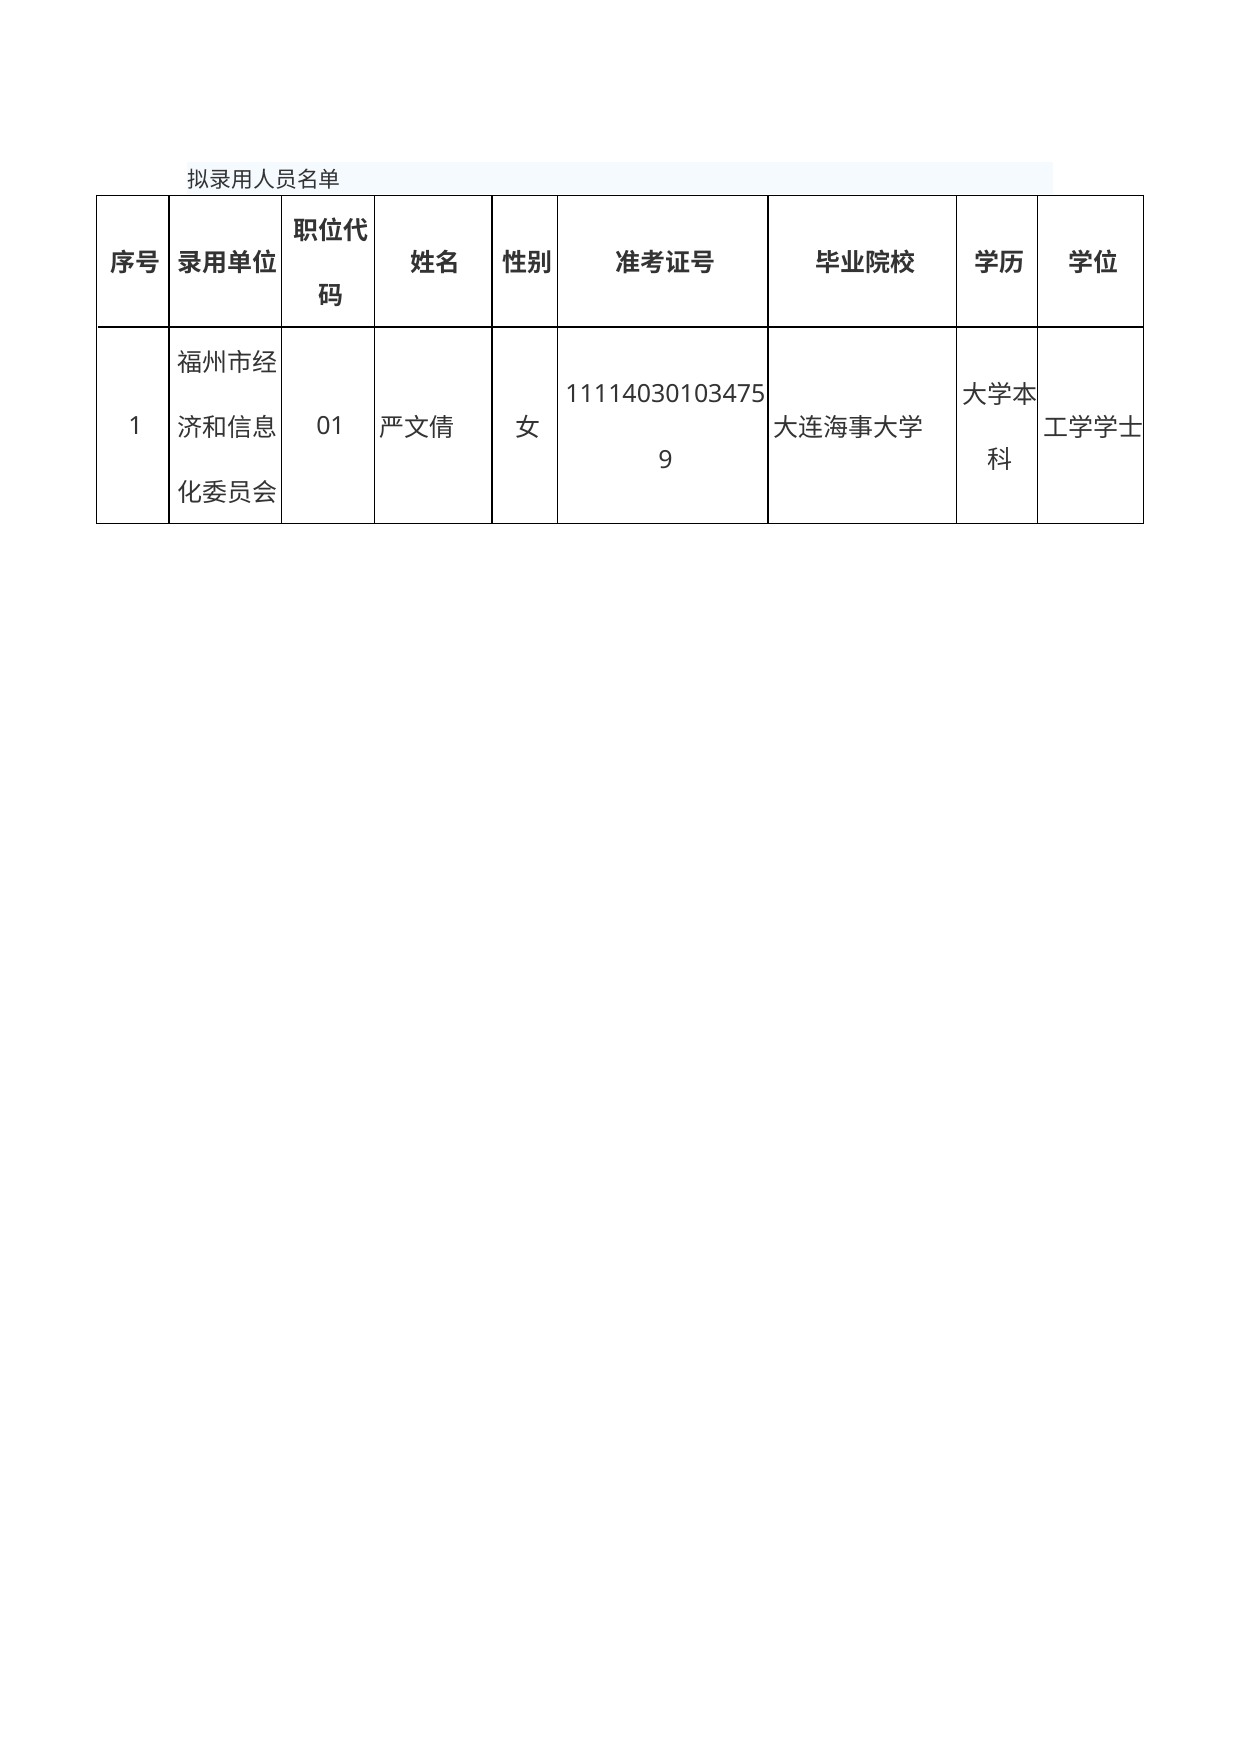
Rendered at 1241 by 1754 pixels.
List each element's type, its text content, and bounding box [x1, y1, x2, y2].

table_header 录用单位 [170, 196, 281, 326]
table_cell 1 [97, 327, 168, 523]
table_cell 大学本科 [957, 328, 1037, 523]
text 拟录用人员名单 [187, 162, 1053, 194]
table_cell 女 [493, 328, 557, 523]
table_cell 大连海事大学 [769, 328, 956, 523]
table_header 序号 [97, 196, 168, 326]
table_cell 福州市经济和信息化委员会 [170, 328, 281, 523]
table_cell 01 [282, 328, 374, 523]
table_header 学历 [957, 196, 1037, 326]
table_header 准考证号 [558, 196, 767, 326]
table_header 性别 [493, 196, 557, 326]
table_cell 严文倩 [375, 328, 491, 523]
table_cell 111140301034759 [558, 328, 767, 523]
table_cell 工学学士 [1038, 328, 1143, 523]
table_header 姓名 [375, 196, 491, 326]
table_header 毕业院校 [769, 196, 956, 326]
table_header 学位 [1038, 196, 1143, 326]
table_header 职位代码 [282, 196, 374, 326]
